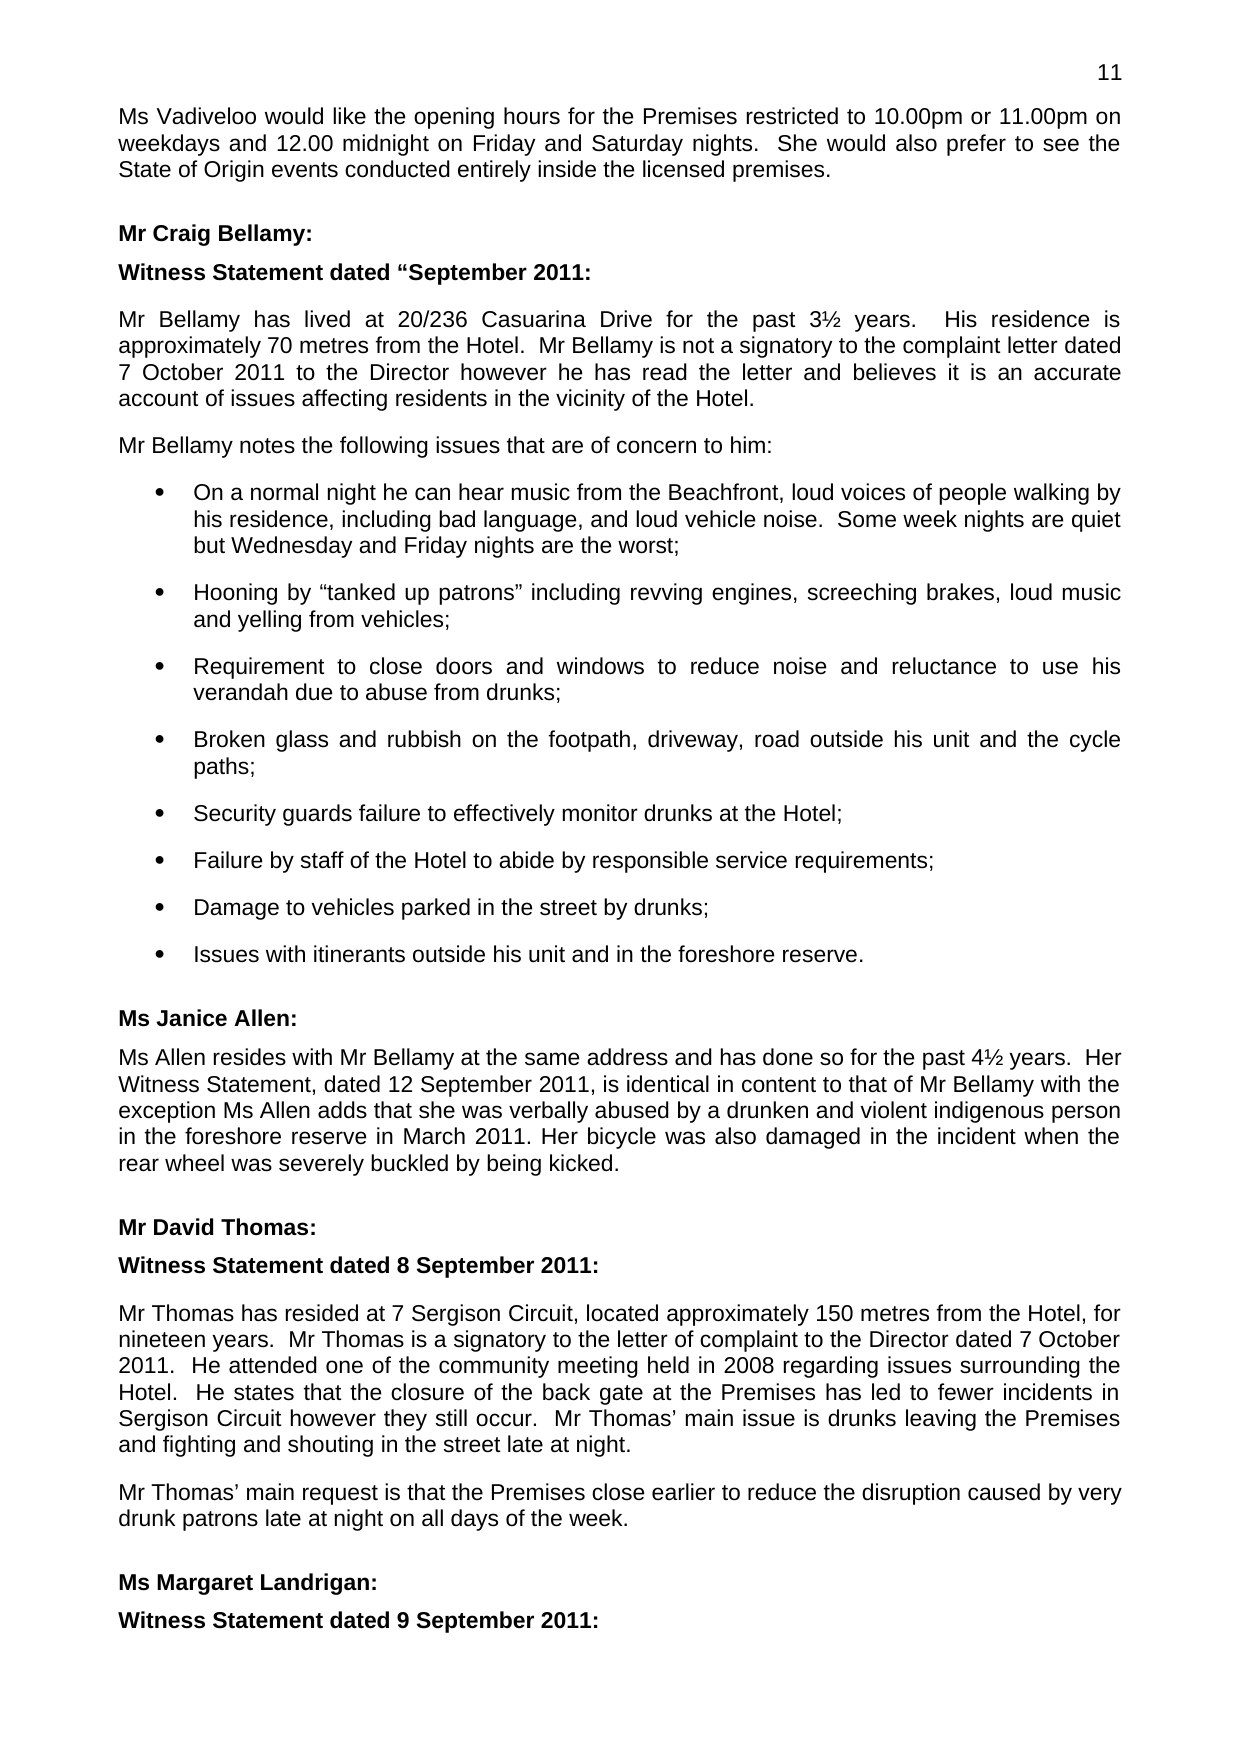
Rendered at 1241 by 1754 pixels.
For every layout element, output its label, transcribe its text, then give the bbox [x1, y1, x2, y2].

text Mr Thomas has resided at 7 Sergison Circuit, located approximately 150 metres from the Hotel, for nineteen years. Mr Thomas is a signatory to the letter of complaint to the Director dated 7 October 2011. He attended one of the community meeting held in 2008 regarding issues surrounding the Hotel. He states that the closure of the back gate at the Premises has led to fewer incidents in Sergison Circuit however they still occur. Mr Thomas’ main issue is drunks leaving the Premises and fighting and shouting in the street late at night. [118, 1299, 1122, 1458]
text Mr Thomas’ main request is that the Premises close earlier to reduce the disruption caused by very drunk patrons late at night on all days of the week. [118, 1478, 1122, 1531]
subtitle Mr David Thomas: [118, 1213, 1122, 1240]
text Ms Vadiveloo would like the opening hours for the Premises restricted to 10.00pm or 11.00pm on weekdays and 12.00 midnight on Friday and Saturday nights. She would also prefer to see the State of Origin events conducted entirely inside the licensed premises. [118, 103, 1122, 182]
list Failure by staff of the Hotel to abide by responsible service requirements; [156, 847, 1122, 873]
list Damage to vehicles parked in the street by drunks; [156, 894, 1122, 921]
subtitle Ms Janice Allen: [118, 1005, 1122, 1032]
list On a normal night he can hear music from the Beachfront, loud voices of people walking by his residence, including bad language, and loud vehicle noise. Some week nights are quiet but Wednesday and Friday nights are the worst; [156, 479, 1122, 558]
subtitle Ms Margaret Landrigan: [118, 1569, 1122, 1595]
text Ms Allen resides with Mr Bellamy at the same address and has done so for the past 4½ years. Her Witness Statement, dated 12 September 2011, is identical in content to that of Mr Bellamy with the exception Ms Allen adds that she was verbally abused by a drunken and violent indigenous person in the foreshore reserve in March 2011. Her bicycle was also damaged in the incident when the rear wheel was severely buckled by being kicked. [118, 1044, 1122, 1176]
list Security guards failure to effectively monitor drunks at the Hotel; [156, 800, 1122, 826]
subtitle Mr Craig Bellamy: [118, 220, 1122, 246]
text Mr Bellamy notes the following issues that are of concern to him: [118, 432, 1122, 458]
text Witness Statement dated 9 September 2011: [118, 1607, 1122, 1634]
list Issues with itinerants outside his unit and in the foreshore reserve. [156, 941, 1122, 968]
list Requirement to close doors and windows to reduce noise and reluctance to use his verandah due to abuse from drunks; [156, 653, 1122, 706]
text Witness Statement dated 8 September 2011: [118, 1252, 1122, 1279]
text Witness Statement dated “September 2011: [118, 259, 1122, 285]
list Hooning by “tanked up patrons” including revving engines, screeching brakes, loud music and yelling from vehicles; [156, 579, 1122, 632]
list Broken glass and rubbish on the footpath, driveway, road outside his unit and the cycle paths; [156, 726, 1122, 779]
text Mr Bellamy has lived at 20/236 Casuarina Drive for the past 3½ years. His residence is approximately 70 metres from the Hotel. Mr Bellamy is not a signatory to the complaint letter dated 7 October 2011 to the Director however he has read the letter and believes it is an accurate account of issues affecting residents in the vicinity of the Hotel. [118, 306, 1122, 411]
